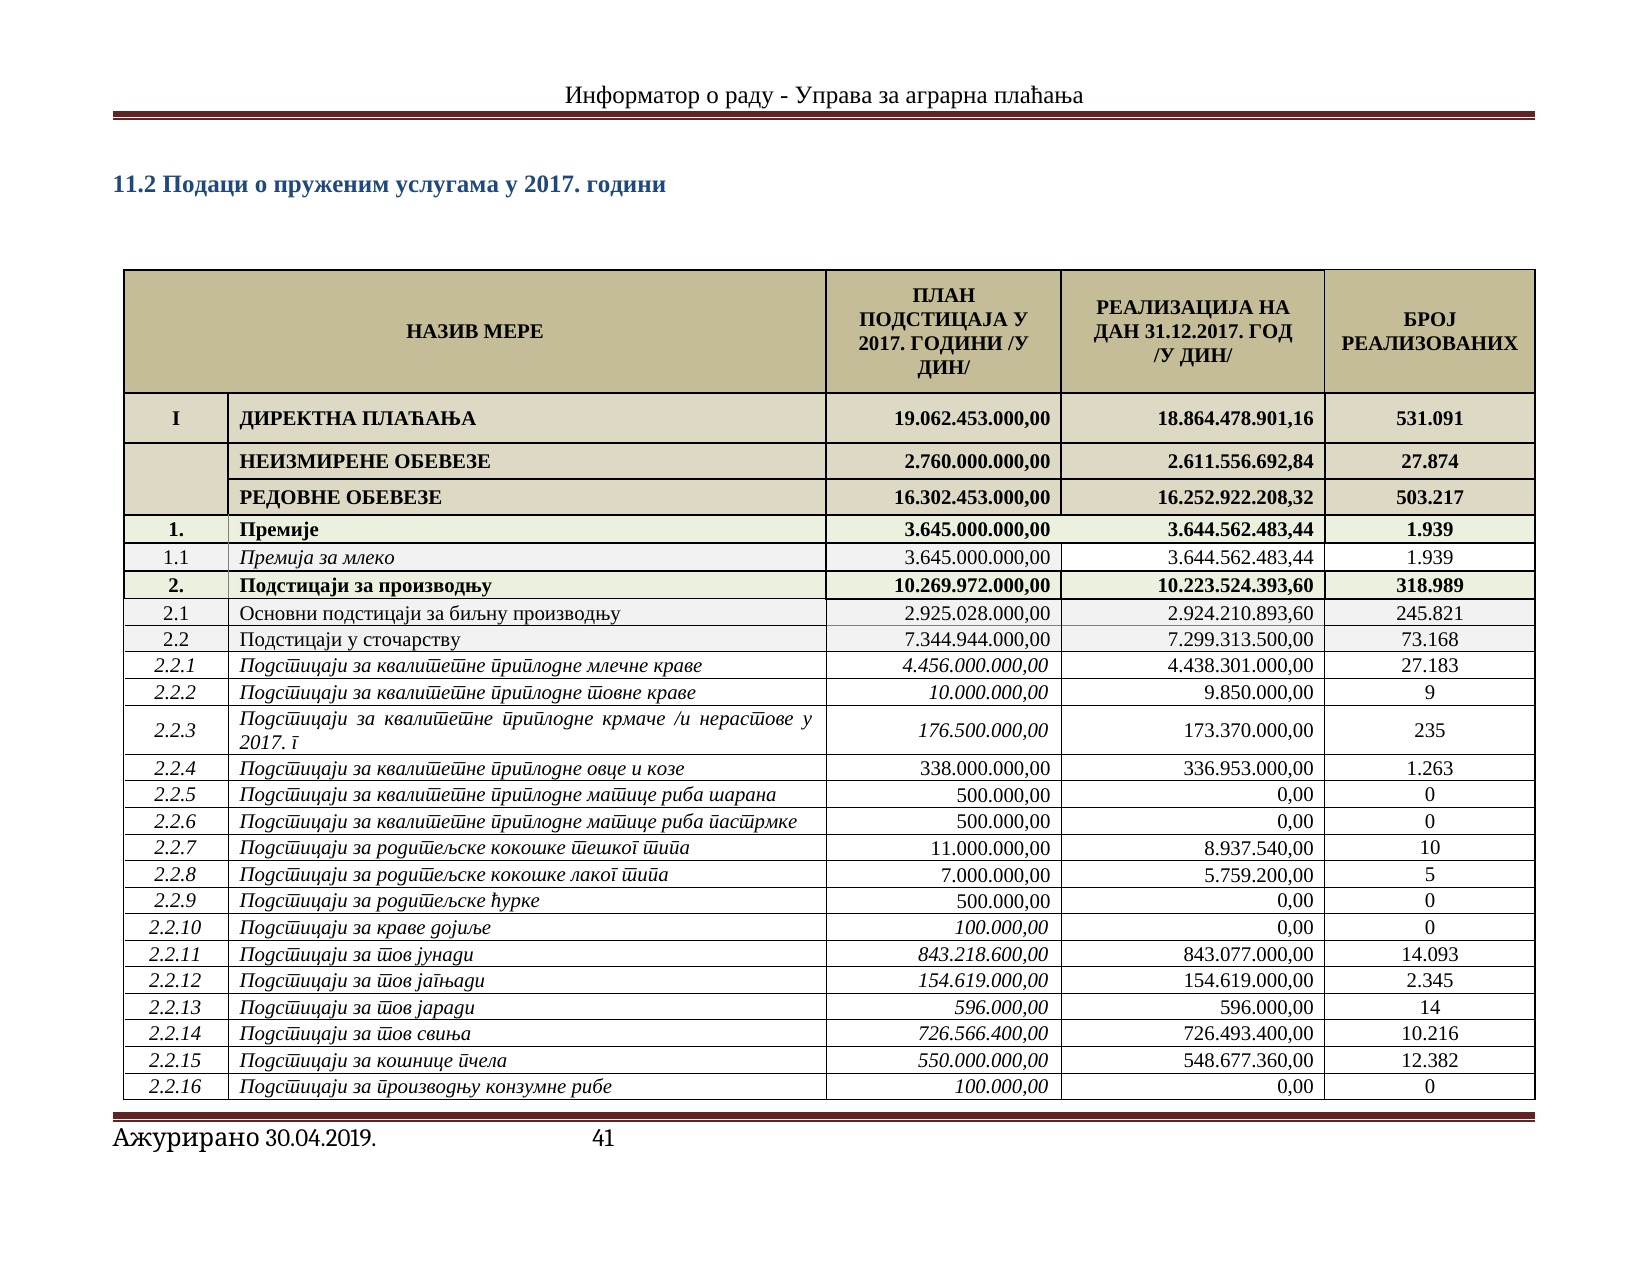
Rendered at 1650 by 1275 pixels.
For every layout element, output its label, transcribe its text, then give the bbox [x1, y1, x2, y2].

table_cell 0,00 [1062, 1074, 1324, 1099]
table_header БРОЈ РЕАЛИЗОВАНИХ [1325, 270, 1534, 392]
table_cell Подстицаји за производњу [229, 572, 825, 598]
table_cell 596.000,00 [1062, 994, 1324, 1019]
table_cell 2.2.12 [124, 966, 228, 993]
table_cell 548.677.360,00 [1062, 1047, 1324, 1072]
table_cell 2.924.210.893,60 [1062, 600, 1324, 625]
table_header ПЛАН ПОДСТИЦАЈА У 2017. ГОДИНИ /У ДИН/ [827, 271, 1060, 392]
table_cell Подстицаји за краве дојиље [229, 914, 826, 940]
table_cell 2.2.7 [124, 834, 228, 860]
table_cell Подстицаји за тов јунади [229, 941, 826, 966]
table_cell 100.000,00 [827, 1074, 1061, 1099]
table_cell 14 [1325, 994, 1534, 1019]
table_cell 27.183 [1325, 652, 1534, 678]
table_cell 3.644.562.483,44 [1061, 516, 1324, 542]
table_cell 2.2.13 [124, 993, 228, 1019]
table_cell Подстицаји за тов јагњади [229, 967, 826, 993]
table_cell Премија за млеко [229, 544, 825, 570]
table_cell 843.077.000,00 [1062, 941, 1324, 966]
table_cell ДИРЕКТНА ПЛАЋАЊА [229, 394, 825, 442]
table_cell Подстицаји за квалитетне приплодне матице риба пастрмке [229, 808, 826, 833]
table_cell 5 [1325, 861, 1534, 887]
table_cell 2.2 [124, 625, 228, 651]
table_cell 3.645.000.000,00 [827, 516, 1061, 542]
table_cell 10.000.000,00 [827, 679, 1061, 704]
table_cell 2.2.1 [124, 651, 228, 678]
table_cell Подстицаји за родитељске ћурке [229, 888, 826, 913]
table_cell 596.000,00 [827, 994, 1061, 1019]
table_cell 0,00 [1062, 888, 1324, 913]
table_cell 2.2.11 [124, 940, 228, 966]
table_cell 2.2.10 [124, 913, 228, 940]
table_cell 1. [125, 516, 228, 542]
table_cell 19.062.453.000,00 [827, 394, 1060, 442]
table_cell 27.874 [1326, 444, 1534, 478]
table_cell Подстицаји за кошнице пчела [229, 1047, 826, 1072]
table_cell Подстицаји за родитељске кокошке тешког типа [229, 835, 826, 860]
table_cell 0 [1325, 781, 1534, 807]
table_cell 500.000,00 [827, 888, 1061, 913]
table_cell 9.850.000,00 [1062, 679, 1324, 704]
table_cell 1.263 [1325, 755, 1534, 780]
table_cell 0 [1325, 1074, 1534, 1099]
table_cell 16.302.453.000,00 [827, 480, 1060, 514]
table_cell 5.759.200,00 [1062, 861, 1324, 887]
table_cell 2.2.2 [124, 678, 228, 704]
table_cell 2.2.6 [124, 807, 228, 833]
table_header РЕАЛИЗАЦИЈА НА ДАН 31.12.2017. ГОД /У ДИН/ [1062, 271, 1324, 392]
table_cell 2.1 [124, 599, 228, 625]
table_cell 9 [1325, 679, 1534, 704]
table_cell 154.619.000,00 [827, 967, 1061, 993]
table_cell Подстицаји за квалитетне приплодне товне краве [229, 679, 826, 704]
table_cell 1.939 [1326, 516, 1534, 542]
table_cell 2.760.000.000,00 [827, 444, 1060, 478]
table_cell 1.939 [1325, 544, 1534, 570]
table_cell 7.344.944.000,00 [827, 626, 1061, 651]
table_cell 11.000.000,00 [827, 835, 1061, 860]
table_cell 0,00 [1062, 914, 1324, 940]
table_cell Подстицаји за производњу конзумне рибе [229, 1074, 826, 1099]
table_cell 2.611.556.692,84 [1062, 444, 1324, 478]
table_cell 18.864.478.901,16 [1062, 394, 1324, 442]
table_cell 726.566.400,00 [827, 1020, 1061, 1046]
table_cell 550.000.000,00 [827, 1047, 1061, 1072]
table_cell 10.269.972.000,00 [827, 572, 1060, 598]
table_cell 2.2.15 [124, 1046, 228, 1072]
table_cell 3.645.000.000,00 [827, 544, 1061, 570]
table_cell 843.218.600,00 [827, 941, 1061, 966]
table_cell НЕИЗМИРЕНЕ ОБЕВЕЗЕ [229, 444, 825, 478]
table_cell 0,00 [1062, 808, 1324, 833]
table_cell 1.1 [125, 544, 228, 570]
table_cell 154.619.000,00 [1062, 967, 1324, 993]
table_cell 500.000,00 [827, 781, 1061, 807]
table_cell 10 [1325, 835, 1534, 860]
table_cell 14.093 [1325, 941, 1534, 966]
table_cell 2.925.028.000,00 [827, 600, 1061, 625]
table_cell [125, 444, 227, 514]
table_cell 336.953.000,00 [1062, 755, 1324, 780]
table_cell 235 [1325, 706, 1534, 754]
table_cell 531.091 [1326, 394, 1534, 442]
table_cell Подстицаји за квалитетне приплодне матице риба шарана [229, 781, 826, 807]
table_cell 10.223.524.393,60 [1062, 572, 1324, 598]
subtitle 11.2 Подаци о пруженим услугама у 2017. години [112, 169, 1535, 198]
table_cell 318.989 [1326, 572, 1534, 598]
table_header НАЗИВ МЕРЕ [125, 271, 825, 392]
table_cell 2.2.4 [124, 754, 228, 780]
table_cell 0,00 [1062, 781, 1324, 807]
table_cell 503.217 [1326, 480, 1534, 514]
table_cell 0 [1325, 888, 1534, 913]
table_cell 0 [1325, 808, 1534, 833]
table_cell 3.644.562.483,44 [1062, 544, 1324, 570]
table_cell 0 [1325, 914, 1534, 940]
table_cell 12.382 [1325, 1047, 1534, 1072]
table_cell Подстицаји у сточарству [229, 626, 826, 651]
table_cell 726.493.400,00 [1062, 1020, 1324, 1046]
table_cell 2.2.16 [124, 1073, 228, 1099]
table_cell Подстицаји за квалитетне приплодне крмаче /и нерастове у 2017. г [229, 706, 826, 754]
table_cell РЕДОВНЕ ОБЕВЕЗЕ [229, 480, 825, 514]
table_cell Подстицаји за квалитетне приплодне млечне краве [229, 652, 826, 678]
table_cell Премије [229, 516, 825, 542]
table_cell 2.345 [1325, 967, 1534, 993]
table_cell 100.000,00 [827, 914, 1061, 940]
table_cell Подстицаји за тов јаради [229, 994, 826, 1019]
table_cell 73.168 [1325, 626, 1534, 651]
table_cell 500.000,00 [827, 808, 1061, 833]
table_cell 2.2.5 [124, 780, 228, 807]
table_cell 2.2.8 [124, 860, 228, 887]
table_cell 4.456.000.000,00 [827, 652, 1061, 678]
table_cell Основни подстицаји за биљну производњу [229, 599, 826, 625]
table_cell 10.216 [1325, 1020, 1534, 1046]
table_cell Подстицаји за квалитетне приплодне овце и козе [229, 755, 826, 780]
table_cell 173.370.000,00 [1062, 706, 1324, 754]
table_cell 4.438.301.000,00 [1062, 652, 1324, 678]
table_cell 8.937.540,00 [1062, 835, 1324, 860]
table_cell 338.000.000,00 [827, 755, 1061, 780]
table_cell Подстицаји за тов свиња [229, 1020, 826, 1046]
table_cell 2.2.3 [124, 705, 228, 754]
table_cell 2.2.9 [124, 887, 228, 913]
table_cell Подстицаји за родитељске кокошке лаког типа [229, 861, 826, 887]
table_cell I [125, 394, 227, 442]
table_cell 7.000.000,00 [827, 861, 1061, 887]
table_cell 7.299.313.500,00 [1062, 626, 1324, 651]
table_cell 2.2.14 [124, 1019, 228, 1046]
table_cell 176.500.000,00 [827, 706, 1061, 754]
table_cell 245.821 [1325, 600, 1534, 625]
table_cell 16.252.922.208,32 [1062, 480, 1324, 514]
table_cell 2. [125, 572, 228, 598]
